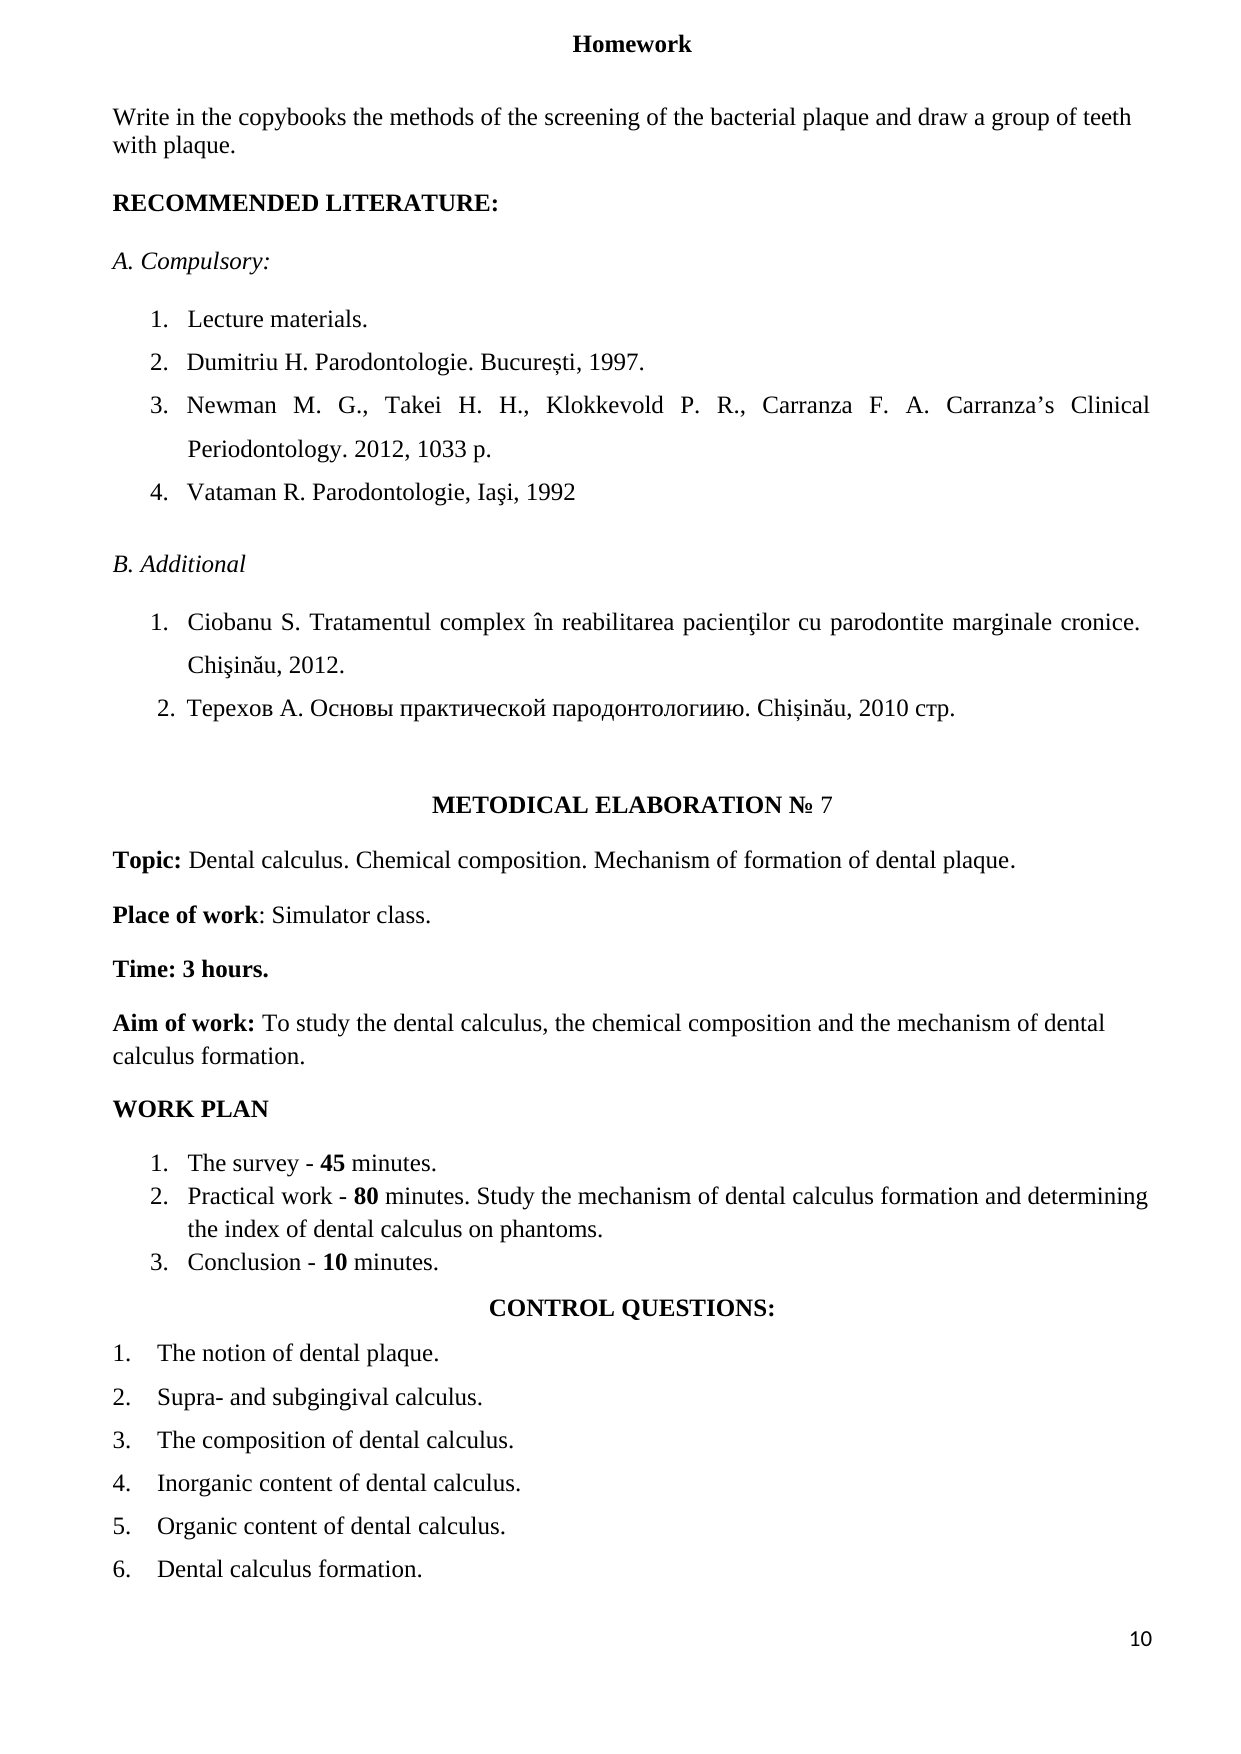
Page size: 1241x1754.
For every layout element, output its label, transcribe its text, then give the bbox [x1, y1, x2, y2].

text A. Compulsory: [112, 246, 1152, 275]
text CONTROL QUESTIONS: [112, 1293, 1152, 1322]
text Write in the copybooks the methods of the screening of the bacterial plaque and draw a group of teeth with plaque. [112, 102, 1152, 159]
list The notion of dental plaque. [112, 1338, 1152, 1367]
text Aim of work: To study the dental calculus, the chemical composition and the mechanism of dental calculus formation. [112, 1008, 1152, 1069]
list Supra- and subgingival calculus. [112, 1382, 1152, 1410]
list Dental calculus formation. [112, 1554, 1152, 1583]
list Conclusion - 10 minutes. [150, 1247, 1152, 1276]
list The survey - 45 minutes. [150, 1148, 1152, 1177]
text Topic: Dental calculus. Chemical composition. Mechanism of formation of dental plaque. [112, 844, 1152, 875]
text Time: 3 hours. [112, 954, 1152, 983]
text Homework [112, 29, 1152, 58]
text B. Additional [112, 549, 1152, 578]
list Lecture materials. [150, 304, 1152, 333]
list Inorganic content of dental calculus. [112, 1468, 1152, 1497]
text metodical elaboration № 7 [112, 790, 1152, 819]
list Vataman R. Parodontologie, Iaşi, 1992 [150, 477, 1152, 506]
list Practical work - 80 minutes. Study the mechanism of dental calculus formation and determining the index of dental calculus on phantoms. [150, 1181, 1152, 1243]
list Newman M. G., Takei H. H., Klokkevold P. R., Carranza F. A. Carranza’s Clinical Periodontology. 2012, 1033 p. [150, 391, 1152, 462]
list Ciobanu S. Tratamentul complex în reabilitarea pacienţilor cu parodontite marginale cronice. Chişinău, 2012. [150, 607, 1141, 679]
text Place of work: Simulator class. [112, 900, 1152, 929]
list Dumitriu H. Parodontologie. București, 1997. [150, 347, 1152, 376]
list Терехов А. Основы практической пародонтологиию. Сhișinău, 2010 стр. [157, 693, 1141, 722]
list The composition of dental calculus. [112, 1425, 1152, 1453]
text RECOMMENDED LITERATURE: [112, 188, 1152, 217]
text WORK PLAN [112, 1094, 1152, 1123]
list Organic content of dental calculus. [112, 1511, 1152, 1540]
